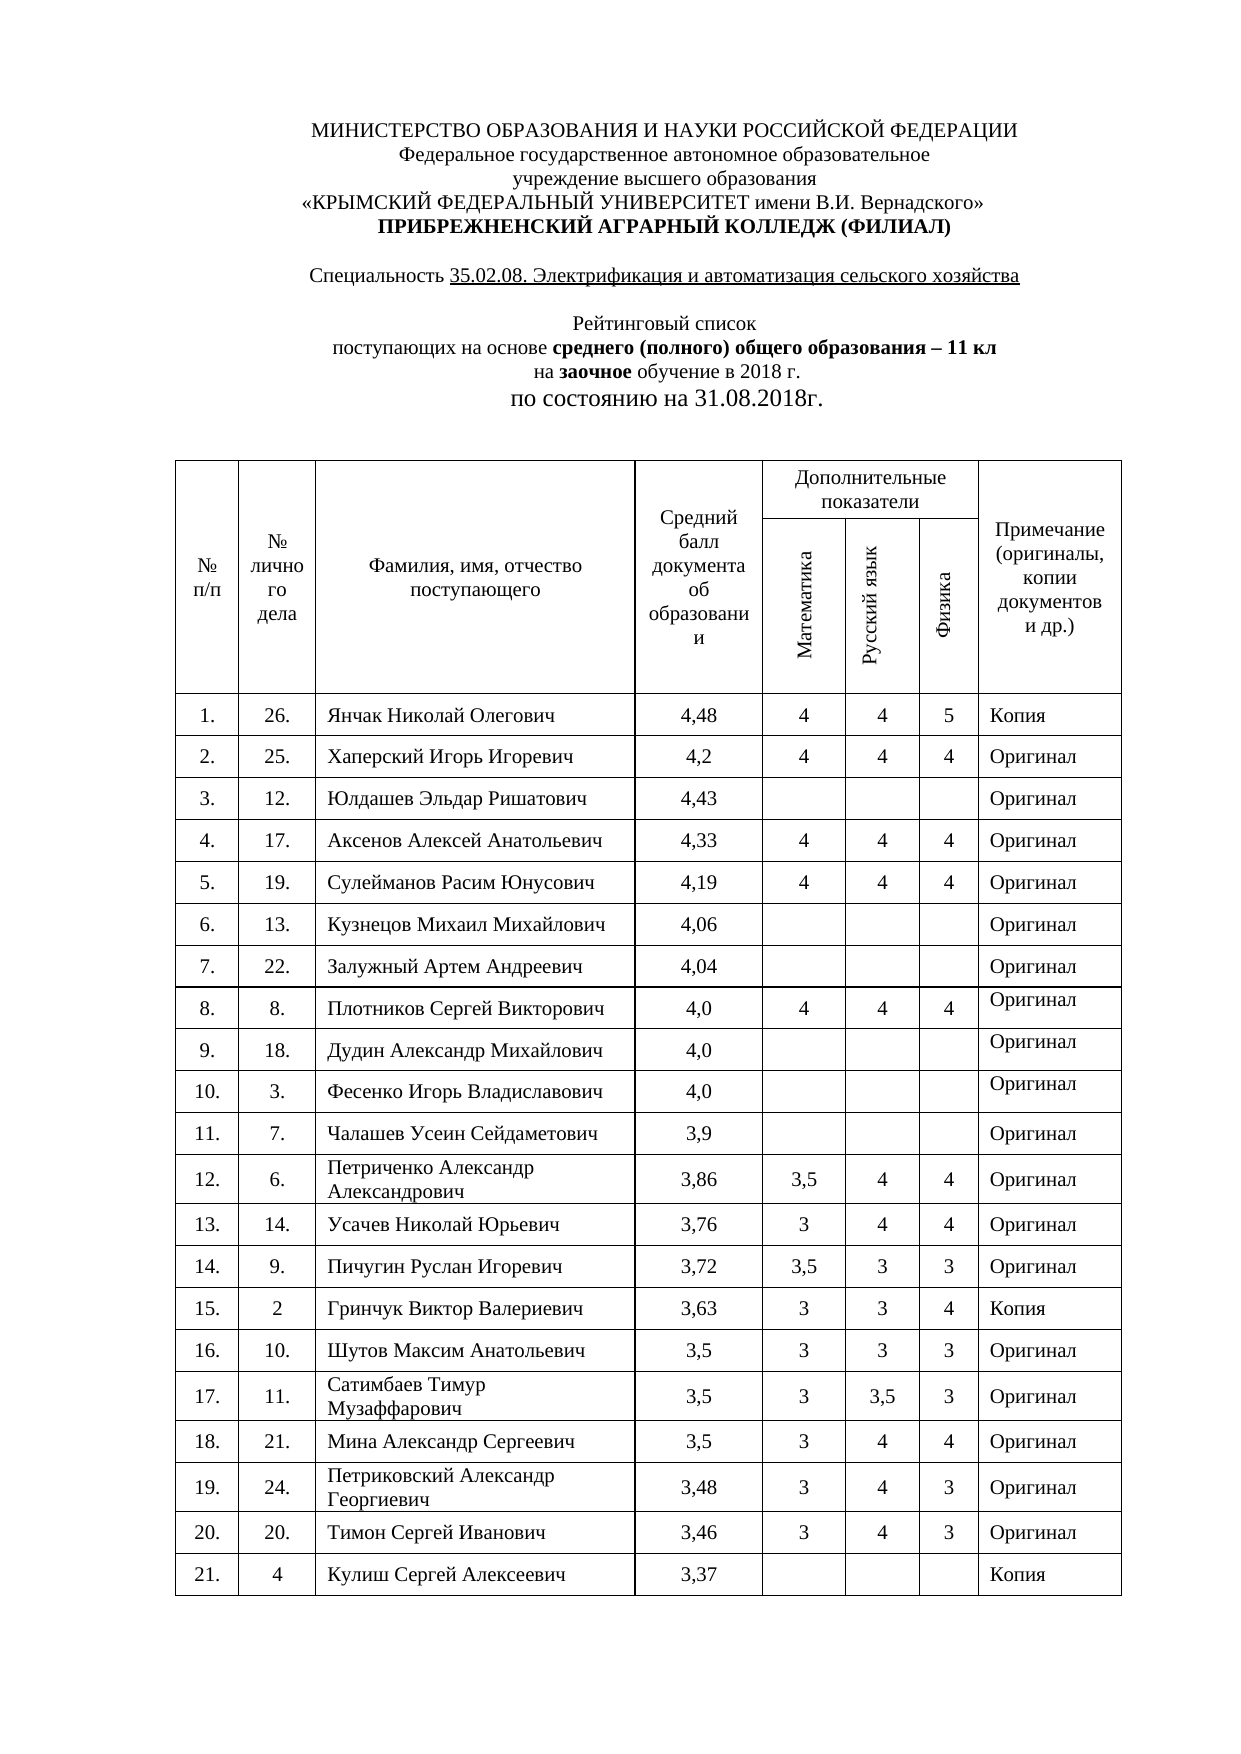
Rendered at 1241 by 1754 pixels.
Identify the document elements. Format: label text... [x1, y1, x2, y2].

table_cell [846, 904, 919, 944]
table_cell [920, 778, 978, 819]
table_cell [920, 946, 978, 986]
table_cell 3 [846, 1246, 919, 1287]
text МИНИСТЕРСТВО ОБРАЗОВАНИЯ И НАУКИ РОССИЙСКОЙ ФЕДЕРАЦИИ [177, 118, 1152, 142]
table_cell 17. [176, 1372, 238, 1420]
text поступающих на основе среднего (полного) общего образования – 11 кл [177, 335, 1152, 359]
table_cell Математика [763, 519, 845, 693]
table_cell 24. [239, 1463, 315, 1511]
table_cell 15. [176, 1288, 238, 1329]
table_cell 4 [846, 1421, 919, 1462]
table_cell 4 [239, 1554, 315, 1594]
table_cell 4 [846, 1512, 919, 1553]
table_cell 4 [920, 820, 978, 861]
table_cell Оригинал [979, 1421, 1121, 1462]
table_header Фамилия, имя, отчество поступающего [316, 461, 634, 693]
table_cell Сатимбаев Тимур Музаффарович [316, 1372, 634, 1420]
table_cell 21. [239, 1421, 315, 1462]
table_cell 3,5 [636, 1372, 762, 1420]
table_cell 21. [176, 1554, 238, 1594]
table_cell 10. [176, 1071, 238, 1112]
table_cell Залужный Артем Андреевич [316, 946, 634, 986]
table_cell 5. [176, 862, 238, 903]
table_cell Кулиш Сергей Алексеевич [316, 1554, 634, 1594]
table_cell Петриковский Александр Георгиевич [316, 1463, 634, 1511]
text по состоянию на 31.08.2018г. [177, 383, 1152, 412]
table_cell Оригинал [979, 778, 1121, 819]
table_cell Оригинал [979, 1246, 1121, 1287]
table_cell 4,0 [636, 1071, 762, 1112]
table_cell 3,86 [636, 1155, 762, 1203]
table_cell 17. [239, 820, 315, 861]
table_cell 3,5 [846, 1372, 919, 1420]
table_cell 20. [239, 1512, 315, 1553]
table_cell 4,2 [636, 736, 762, 777]
table_cell [846, 1554, 919, 1594]
table_header Дополнительные показатели [763, 461, 978, 517]
table_cell [763, 1071, 845, 1112]
table_cell 4 [846, 1155, 919, 1203]
table_cell Янчак Николай Олегович [316, 694, 634, 735]
table_cell [763, 1029, 845, 1070]
table_cell [920, 1113, 978, 1154]
table_cell 4 [920, 862, 978, 903]
table_cell Оригинал [979, 820, 1121, 861]
table_cell 4 [763, 988, 845, 1028]
table_cell Оригинал [979, 988, 1121, 1028]
table_cell 18. [239, 1029, 315, 1070]
text Рейтинговый список [177, 311, 1152, 335]
table_cell Оригинал [979, 1512, 1121, 1553]
table_cell 4,0 [636, 988, 762, 1028]
table_cell [920, 1071, 978, 1112]
table_cell 4 [846, 694, 919, 735]
table_cell 3. [239, 1071, 315, 1112]
table_cell 3 [763, 1421, 845, 1462]
table_cell Петриченко Александр Александрович [316, 1155, 634, 1203]
table_cell 4,43 [636, 778, 762, 819]
table_cell 3,48 [636, 1463, 762, 1511]
table_cell 14. [176, 1246, 238, 1287]
table_cell 6. [239, 1155, 315, 1203]
text на заочное обучение в 2018 г. [177, 359, 1152, 383]
table_cell 9. [239, 1246, 315, 1287]
table_cell Хаперский Игорь Игоревич [316, 736, 634, 777]
table_cell 4 [846, 1463, 919, 1511]
table_cell Мина Александр Сергеевич [316, 1421, 634, 1462]
table_cell 7. [176, 946, 238, 986]
table_cell 4,0 [636, 1029, 762, 1070]
table_cell 3 [763, 1288, 845, 1329]
table_cell 3,5 [636, 1421, 762, 1462]
table_cell 4 [920, 1204, 978, 1245]
table_cell 2 [239, 1288, 315, 1329]
text ПРИБРЕЖНЕНСКИЙ АГРАРНЫЙ КОЛЛЕДЖ (ФИЛИАЛ) [177, 214, 1152, 238]
table_cell 3,37 [636, 1554, 762, 1594]
table_cell Копия [979, 1554, 1121, 1594]
table_header № п/п [176, 461, 238, 693]
table_header Средний балл документа об образовании [636, 461, 762, 693]
text «КРЫМСКИЙ ФЕДЕРАЛЬНЫЙ УНИВЕРСИТЕТ имени В.И. Вернадского» [118, 190, 1152, 214]
table_cell 4 [846, 862, 919, 903]
table_cell Копия [979, 1288, 1121, 1329]
table_cell Пичугин Руслан Игоревич [316, 1246, 634, 1287]
table_cell 3 [763, 1330, 845, 1371]
table_cell 3,63 [636, 1288, 762, 1329]
table_cell 3 [846, 1330, 919, 1371]
table_cell 3,5 [763, 1155, 845, 1203]
table_cell Юлдашев Эльдар Ришатович [316, 778, 634, 819]
table_cell 4 [920, 988, 978, 1028]
table_cell 19. [176, 1463, 238, 1511]
table_cell 4,19 [636, 862, 762, 903]
table_cell Оригинал [979, 1204, 1121, 1245]
table_cell Дудин Александр Михайлович [316, 1029, 634, 1070]
table_cell Оригинал [979, 946, 1121, 986]
table_cell [846, 1071, 919, 1112]
table_cell 26. [239, 694, 315, 735]
table_cell 4 [763, 694, 845, 735]
table_cell 14. [239, 1204, 315, 1245]
table_cell Оригинал [979, 1372, 1121, 1420]
table_cell Фесенко Игорь Владиславович [316, 1071, 634, 1112]
table_cell 4,33 [636, 820, 762, 861]
table_cell 25. [239, 736, 315, 777]
table_cell 7. [239, 1113, 315, 1154]
table_cell 3,5 [636, 1330, 762, 1371]
table_cell Оригинал [979, 1113, 1121, 1154]
table_cell [846, 946, 919, 986]
table_cell [920, 1029, 978, 1070]
table_cell Кузнецов Михаил Михайлович [316, 904, 634, 944]
table_cell 18. [176, 1421, 238, 1462]
table_cell 4 [920, 736, 978, 777]
table_cell Усачев Николай Юрьевич [316, 1204, 634, 1245]
table_cell Оригинал [979, 1330, 1121, 1371]
table_cell [846, 1113, 919, 1154]
table_cell 4,06 [636, 904, 762, 944]
table_cell 3,5 [763, 1246, 845, 1287]
table_cell 3 [920, 1463, 978, 1511]
table_cell 11. [176, 1113, 238, 1154]
table_cell Плотников Сергей Викторович [316, 988, 634, 1028]
table_cell 11. [239, 1372, 315, 1420]
table_cell 13. [176, 1204, 238, 1245]
table_cell 4 [920, 1421, 978, 1462]
table_cell Шутов Максим Анатольевич [316, 1330, 634, 1371]
table_cell 12. [176, 1155, 238, 1203]
table_cell Русский язык [846, 519, 919, 693]
table_cell 10. [239, 1330, 315, 1371]
table_cell [763, 904, 845, 944]
table_cell [763, 1113, 845, 1154]
table_cell [763, 1554, 845, 1594]
table_cell 9. [176, 1029, 238, 1070]
table_cell 2. [176, 736, 238, 777]
table_cell 3 [846, 1288, 919, 1329]
table_cell [846, 1029, 919, 1070]
table_cell 3 [920, 1330, 978, 1371]
table_cell 13. [239, 904, 315, 944]
table_cell [920, 1554, 978, 1594]
table_cell 3 [763, 1372, 845, 1420]
table_cell Оригинал [979, 736, 1121, 777]
table_cell Оригинал [979, 1029, 1121, 1070]
table_cell [846, 778, 919, 819]
table_cell Оригинал [979, 1071, 1121, 1112]
table_cell 8. [176, 988, 238, 1028]
table_cell 3 [920, 1372, 978, 1420]
table_cell Копия [979, 694, 1121, 735]
table_cell 12. [239, 778, 315, 819]
table_cell [920, 904, 978, 944]
text учреждение высшего образования [177, 166, 1152, 190]
table_cell 16. [176, 1330, 238, 1371]
table_cell 8. [239, 988, 315, 1028]
table_cell 6. [176, 904, 238, 944]
table_cell 3 [920, 1246, 978, 1287]
table_cell 4 [920, 1155, 978, 1203]
table_cell 3 [763, 1463, 845, 1511]
table_cell 4 [763, 820, 845, 861]
table_cell 4 [846, 736, 919, 777]
table_cell [763, 946, 845, 986]
table_cell 19. [239, 862, 315, 903]
table_cell 3,72 [636, 1246, 762, 1287]
table_cell 4 [763, 736, 845, 777]
table_cell 5 [920, 694, 978, 735]
table_cell 4 [763, 862, 845, 903]
table_cell 3. [176, 778, 238, 819]
table_cell Оригинал [979, 1463, 1121, 1511]
table_cell 4 [846, 1204, 919, 1245]
text Федеральное государственное автономное образовательное [177, 142, 1152, 166]
table_cell 4 [846, 988, 919, 1028]
table_cell 4,04 [636, 946, 762, 986]
table_cell Гринчук Виктор Валериевич [316, 1288, 634, 1329]
table_cell 20. [176, 1512, 238, 1553]
table_cell Чалашев Усеин Сейдаметович [316, 1113, 634, 1154]
table_cell 3,46 [636, 1512, 762, 1553]
table_cell 3 [763, 1512, 845, 1553]
table_cell 4 [846, 820, 919, 861]
table_cell 1. [176, 694, 238, 735]
table_cell 22. [239, 946, 315, 986]
table_cell 3 [920, 1512, 978, 1553]
table_cell 4. [176, 820, 238, 861]
table_cell Физика [920, 519, 978, 693]
table_cell Оригинал [979, 862, 1121, 903]
text Специальность 35.02.08. Электрификация и автоматизация сельского хозяйства [177, 262, 1152, 287]
table_header № личного дела [239, 461, 315, 693]
table_header Примечание (оригиналы, копии документов и др.) [979, 461, 1121, 693]
table_cell 3,9 [636, 1113, 762, 1154]
table_cell 4,48 [636, 694, 762, 735]
table_cell Сулейманов Расим Юнусович [316, 862, 634, 903]
table_cell Оригинал [979, 1155, 1121, 1203]
table_cell Тимон Сергей Иванович [316, 1512, 634, 1553]
table_cell [763, 778, 845, 819]
table_cell 3 [763, 1204, 845, 1245]
table_cell 4 [920, 1288, 978, 1329]
table_cell Аксенов Алексей Анатольевич [316, 820, 634, 861]
table_cell Оригинал [979, 904, 1121, 944]
table_cell 3,76 [636, 1204, 762, 1245]
